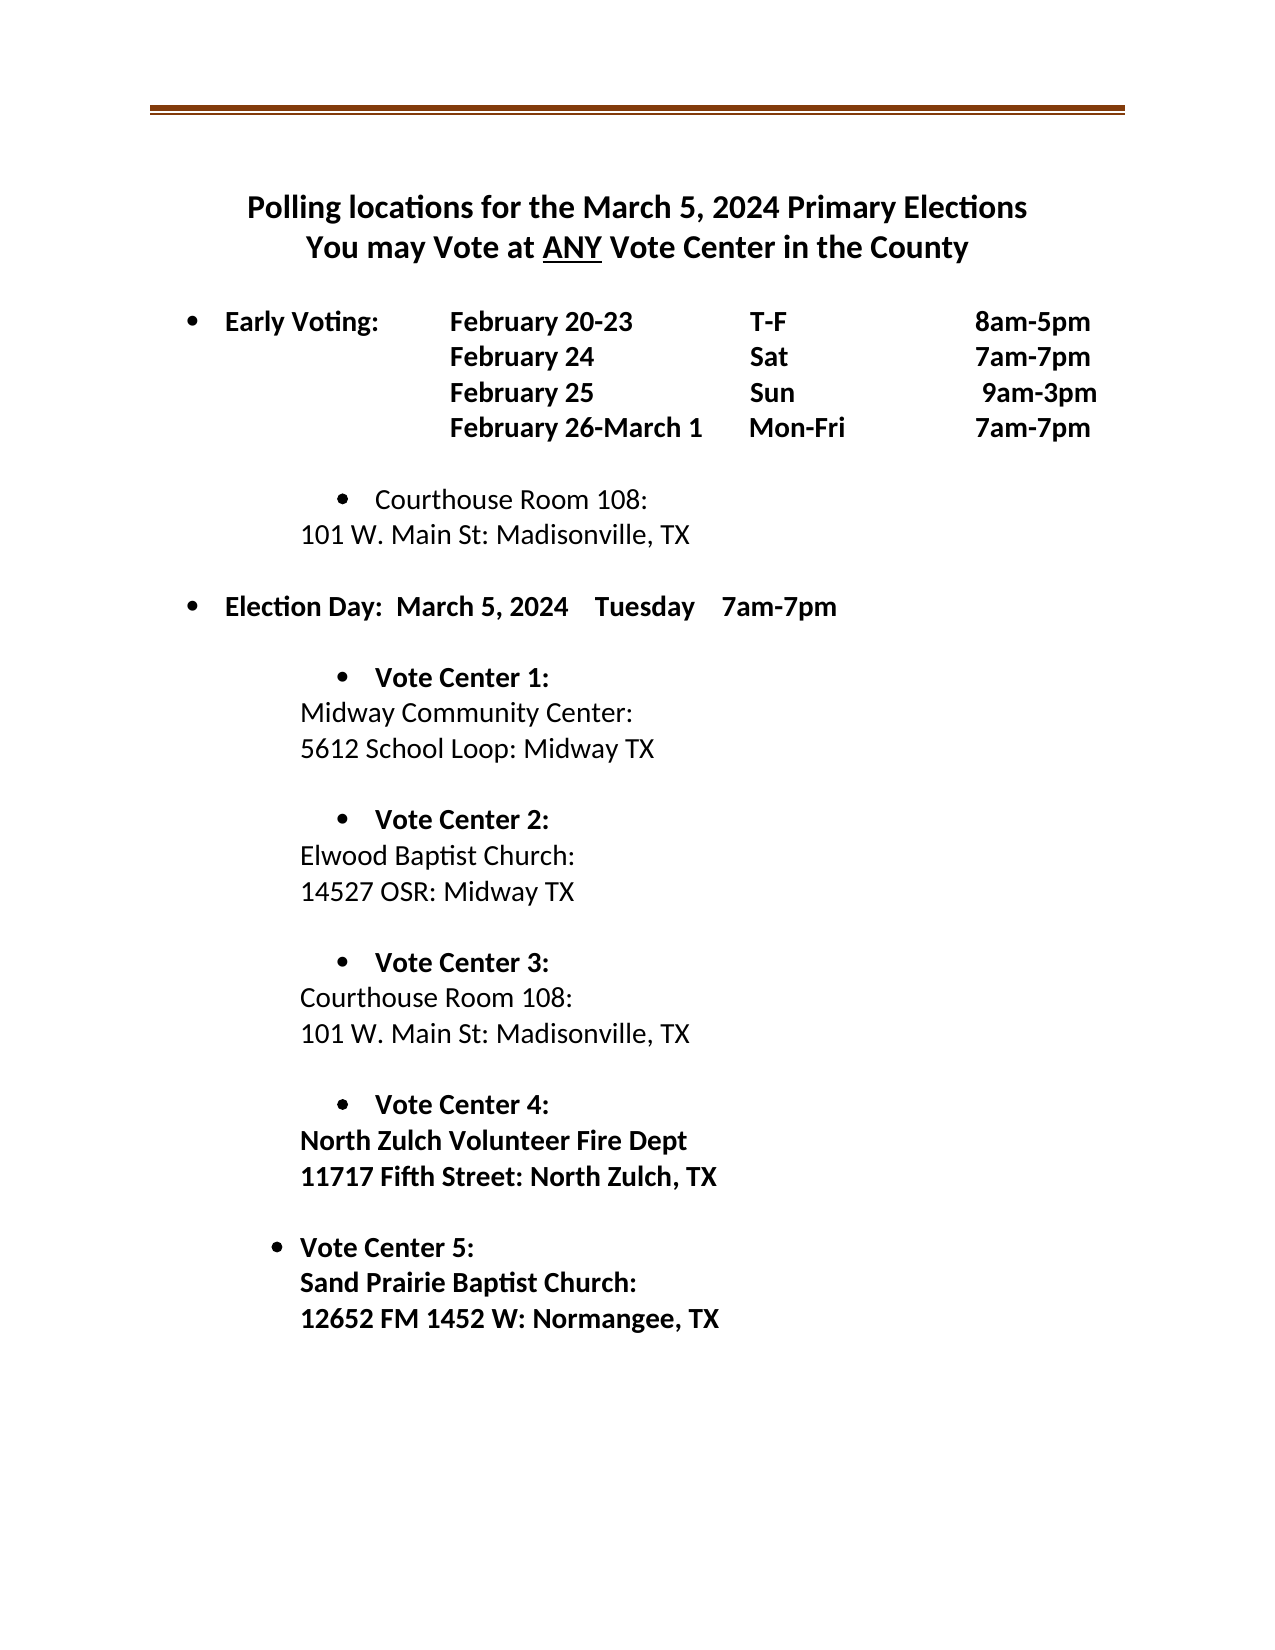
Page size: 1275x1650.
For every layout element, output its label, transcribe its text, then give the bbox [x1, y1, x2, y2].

text 101 W. Main St: Madisonville, TX [225, 516, 1125, 552]
list Polling locations for the March 5, 2024 Primary Elections [150, 186, 1125, 226]
list Vote Center 4: [225, 1086, 1125, 1122]
text February 26-March 1 Mon-Fri 7am-7pm [375, 409, 1125, 445]
text Midway Community Center: [150, 694, 1125, 730]
list You may Vote at ANY Vote Center in the County [150, 226, 1125, 267]
text February 25 Sun 9am-3pm [375, 374, 1125, 409]
list Vote Center 3: [225, 944, 1125, 979]
text Courthouse Room 108: [150, 979, 1125, 1015]
list Early Voting: February 20-23 T-F 8am-5pm [187, 303, 1125, 338]
text 12652 FM 1452 W: Normangee, TX [300, 1300, 1125, 1336]
list Vote Center 5: [272, 1229, 1125, 1264]
text February 24 Sat 7am-7pm [375, 338, 1125, 374]
text Sand Prairie Baptist Church: [300, 1264, 1125, 1300]
text Elwood Baptist Church: [300, 837, 1125, 873]
list Vote Center 2: [225, 801, 1125, 837]
text North Zulch Volunteer Fire Dept [300, 1122, 1125, 1158]
list Vote Center 1: [225, 659, 1125, 694]
text 14527 OSR: Midway TX [300, 873, 1125, 908]
list Election Day: March 5, 2024 Tuesday 7am-7pm [150, 588, 1125, 623]
text 11717 Fifth Street: North Zulch, TX [300, 1158, 1125, 1193]
list Courthouse Room 108: [225, 481, 1125, 516]
text 5612 School Loop: Midway TX [150, 730, 1125, 766]
text 101 W. Main St: Madisonville, TX [150, 1015, 1125, 1051]
